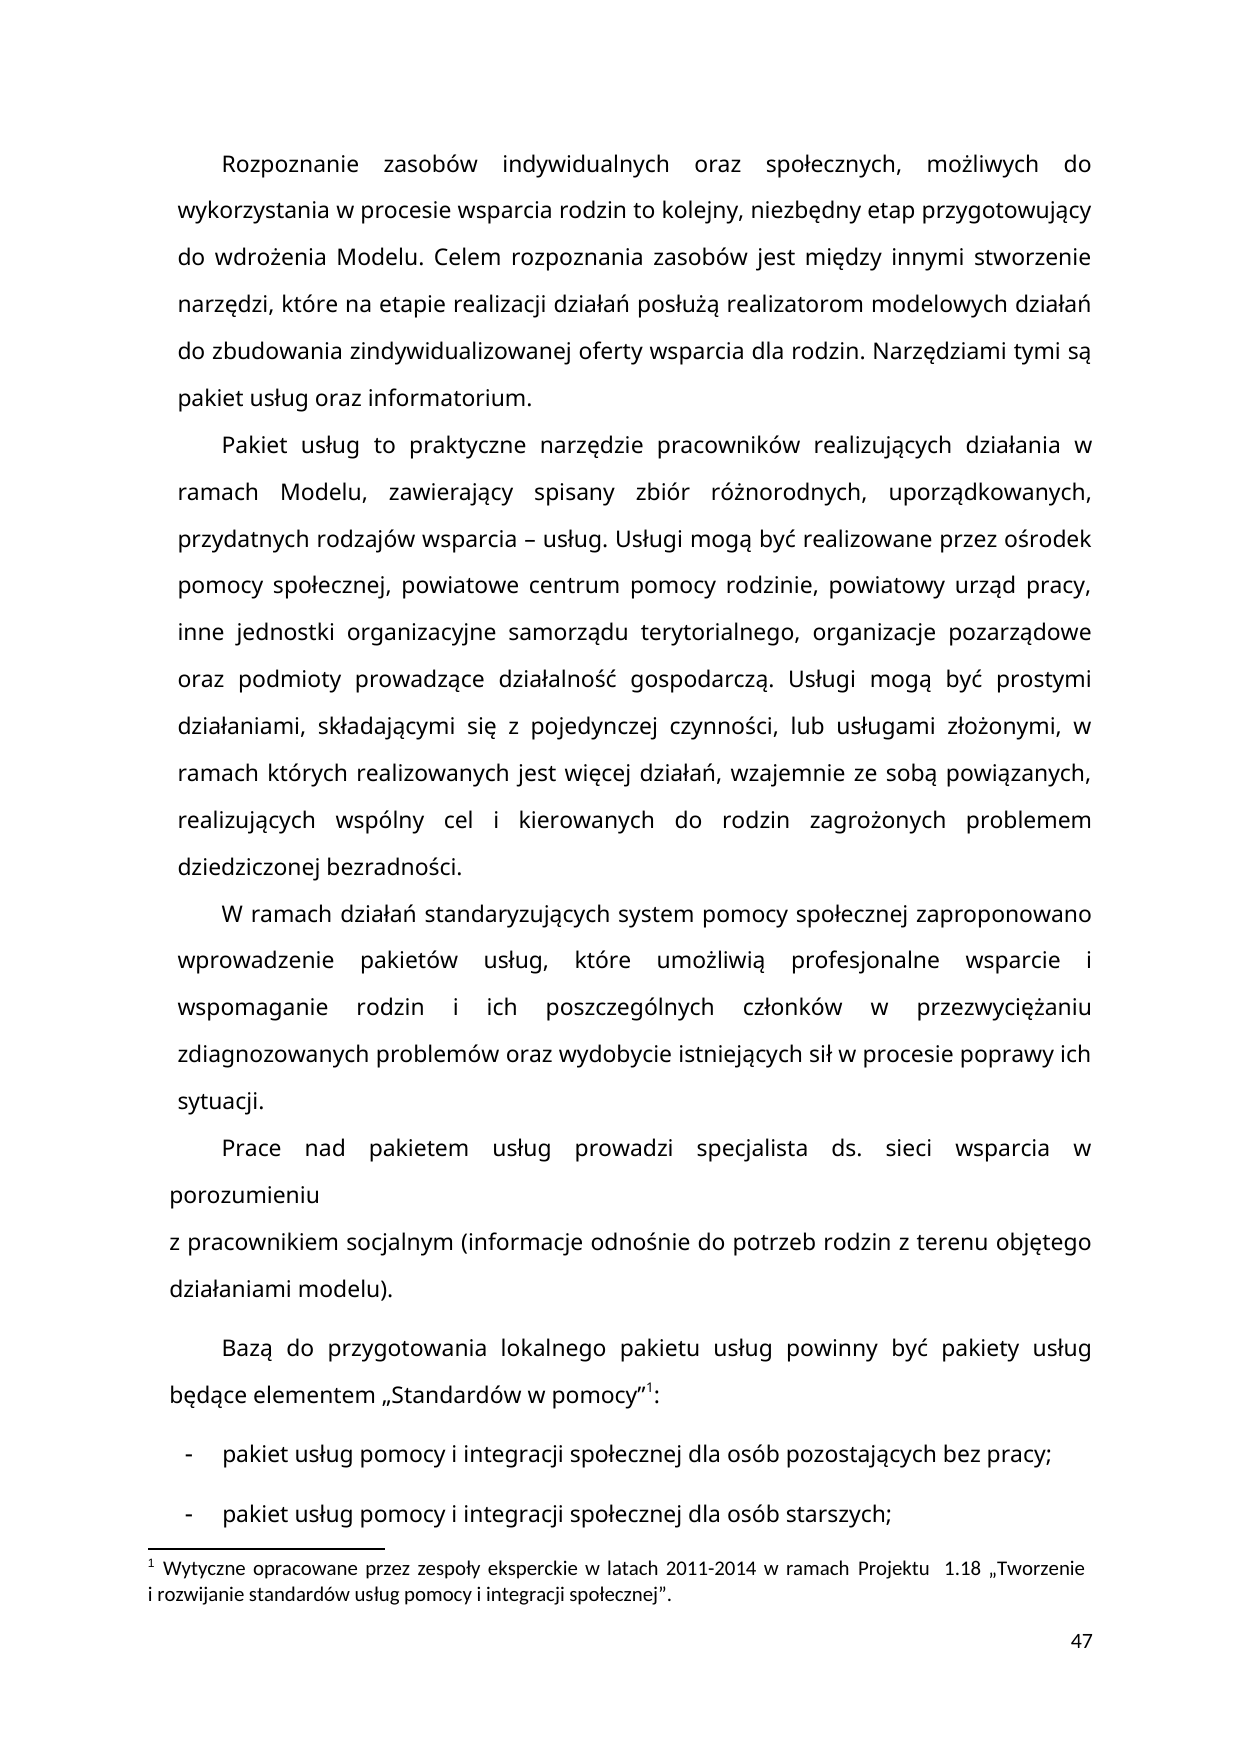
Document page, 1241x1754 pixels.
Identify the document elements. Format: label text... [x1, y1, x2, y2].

text Rozpoznanie zasobów indywidualnych oraz społecznych, możliwych do wykorzystania w procesie wsparcia rodzin to kolejny, niezbędny etap przygotowujący do wdrożenia Modelu. Celem rozpoznania zasobów jest między innymi stworzenie narzędzi, które na etapie realizacji działań posłużą realizatorom modelowych działań do zbudowania zindywidualizowanej oferty wsparcia dla rodzin. Narzędziami tymi są pakiet usług oraz informatorium. [177, 148, 1093, 413]
text W ramach działań standaryzujących system pomocy społecznej zaproponowano wprowadzenie pakietów usług, które umożliwią profesjonalne wsparcie i wspomaganie rodzin i ich poszczególnych członków w przezwyciężaniu zdiagnozowanych problemów oraz wydobycie istniejących sił w procesie poprawy ich sytuacji. [177, 898, 1093, 1116]
text Pakiet usług to praktyczne narzędzie pracowników realizujących działania w ramach Modelu, zawierający spisany zbiór różnorodnych, uporządkowanych, przydatnych rodzajów wsparcia – usług. Usługi mogą być realizowane przez ośrodek pomocy społecznej, powiatowe centrum pomocy rodzinie, powiatowy urząd pracy, inne jednostki organizacyjne samorządu terytorialnego, organizacje pozarządowe oraz podmioty prowadzące działalność gospodarczą. Usługi mogą być prostymi działaniami, składającymi się z pojedynczej czynności, lub usługami złożonymi, w ramach których realizowanych jest więcej działań, wzajemnie ze sobą powiązanych, realizujących wspólny cel i kierowanych do rodzin zagrożonych problemem dziedziczonej bezradności. [177, 429, 1093, 882]
text Bazą do przygotowania lokalnego pakietu usług powinny być pakiety usług będące elementem „Standardów w pomocy”: [169, 1332, 1093, 1410]
text Prace nad pakietem usług prowadzi specjalista ds. sieci wsparcia w porozumieniu z pracownikiem socjalnym (informacje odnośnie do potrzeb rodzin z terenu objętego działaniami modelu). [169, 1132, 1093, 1304]
list pakiet usług pomocy i integracji społecznej dla osób pozostających bez pracy; [185, 1438, 1093, 1469]
list pakiet usług pomocy i integracji społecznej dla osób starszych; [185, 1498, 1093, 1529]
